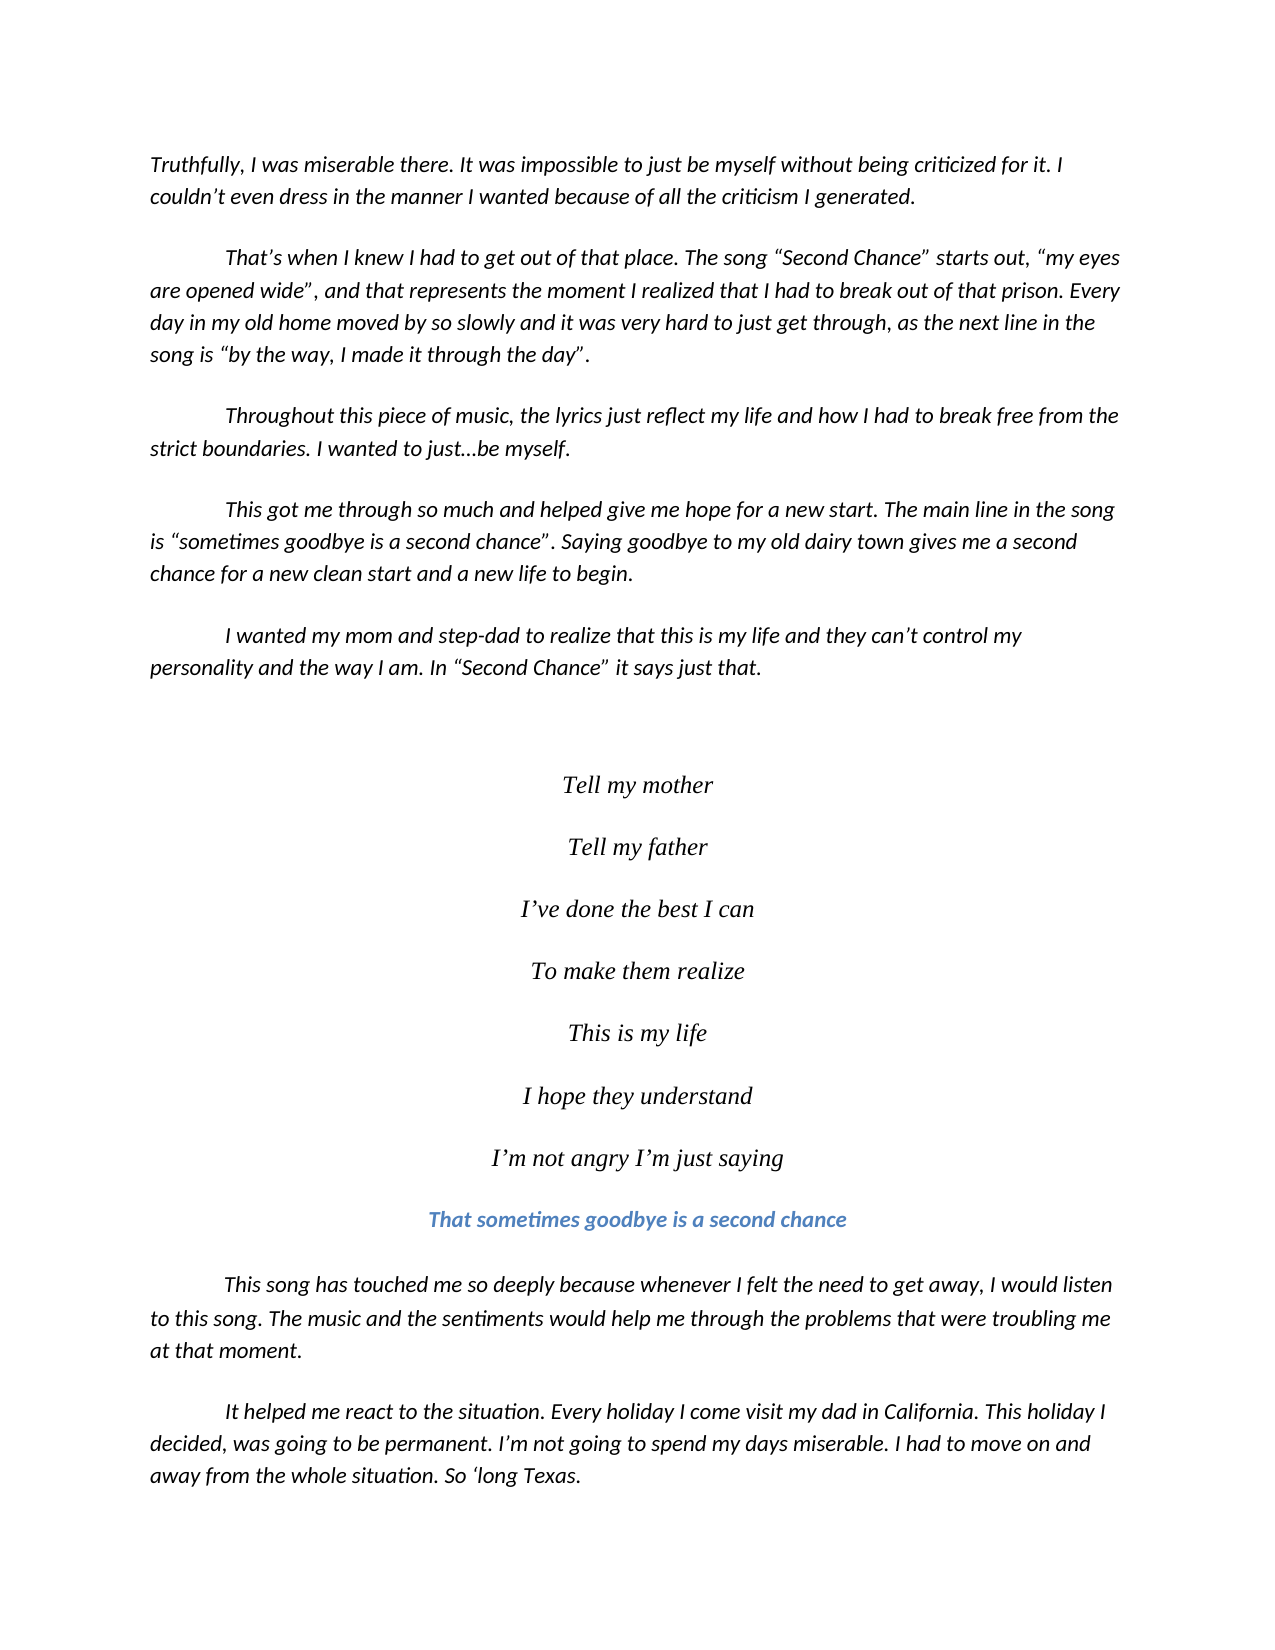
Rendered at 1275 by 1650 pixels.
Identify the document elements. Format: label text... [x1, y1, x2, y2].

text I hope they understand [150, 1081, 1125, 1109]
text This song has touched me so deeply because whenever I felt the need to get away, I would listen to this song. The music and the sentiments would help me through the problems that were troubling me at that moment. [150, 1266, 1125, 1364]
text This got me through so much and helped give me hope for a new start. The main line in the song is “sometimes goodbye is a second chance”. Saying goodbye to my old dairy town gives me a second chance for a new clean start and a new life to begin. [150, 495, 1125, 587]
text I’ve done the best I can [150, 894, 1125, 923]
text Throughout this piece of music, the lyrics just reflect my life and how I had to break free from the strict boundaries. I wanted to just…be myself. [150, 401, 1125, 462]
subtitle That sometimes goodbye is a second chance [150, 1205, 1125, 1233]
text This is my life [150, 1018, 1125, 1047]
text It helped me react to the situation. Every holiday I come visit my dad in California. This holiday I decided, was going to be permanent. I’m not going to spend my days miserable. I had to move on and away from the whole situation. So ‘long Texas. [150, 1397, 1125, 1489]
text Tell my mother [150, 770, 1125, 798]
text To make them realize [150, 956, 1125, 985]
text I’m not angry I’m just saying [150, 1143, 1125, 1172]
text Tell my father [150, 832, 1125, 861]
text I wanted my mom and step-dad to realize that this is my life and they can’t control my personality and the way I am. In “Second Chance” it says just that. [150, 621, 1125, 681]
text That’s when I knew I had to get out of that place. The song “Second Chance” starts out, “my eyes are opened wide”, and that represents the moment I realized that I had to break out of that prison. Every day in my old home moved by so slowly and it was very hard to just get through, as the next line in the song is “by the way, I made it through the day”. [150, 243, 1125, 368]
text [150, 150, 1125, 210]
